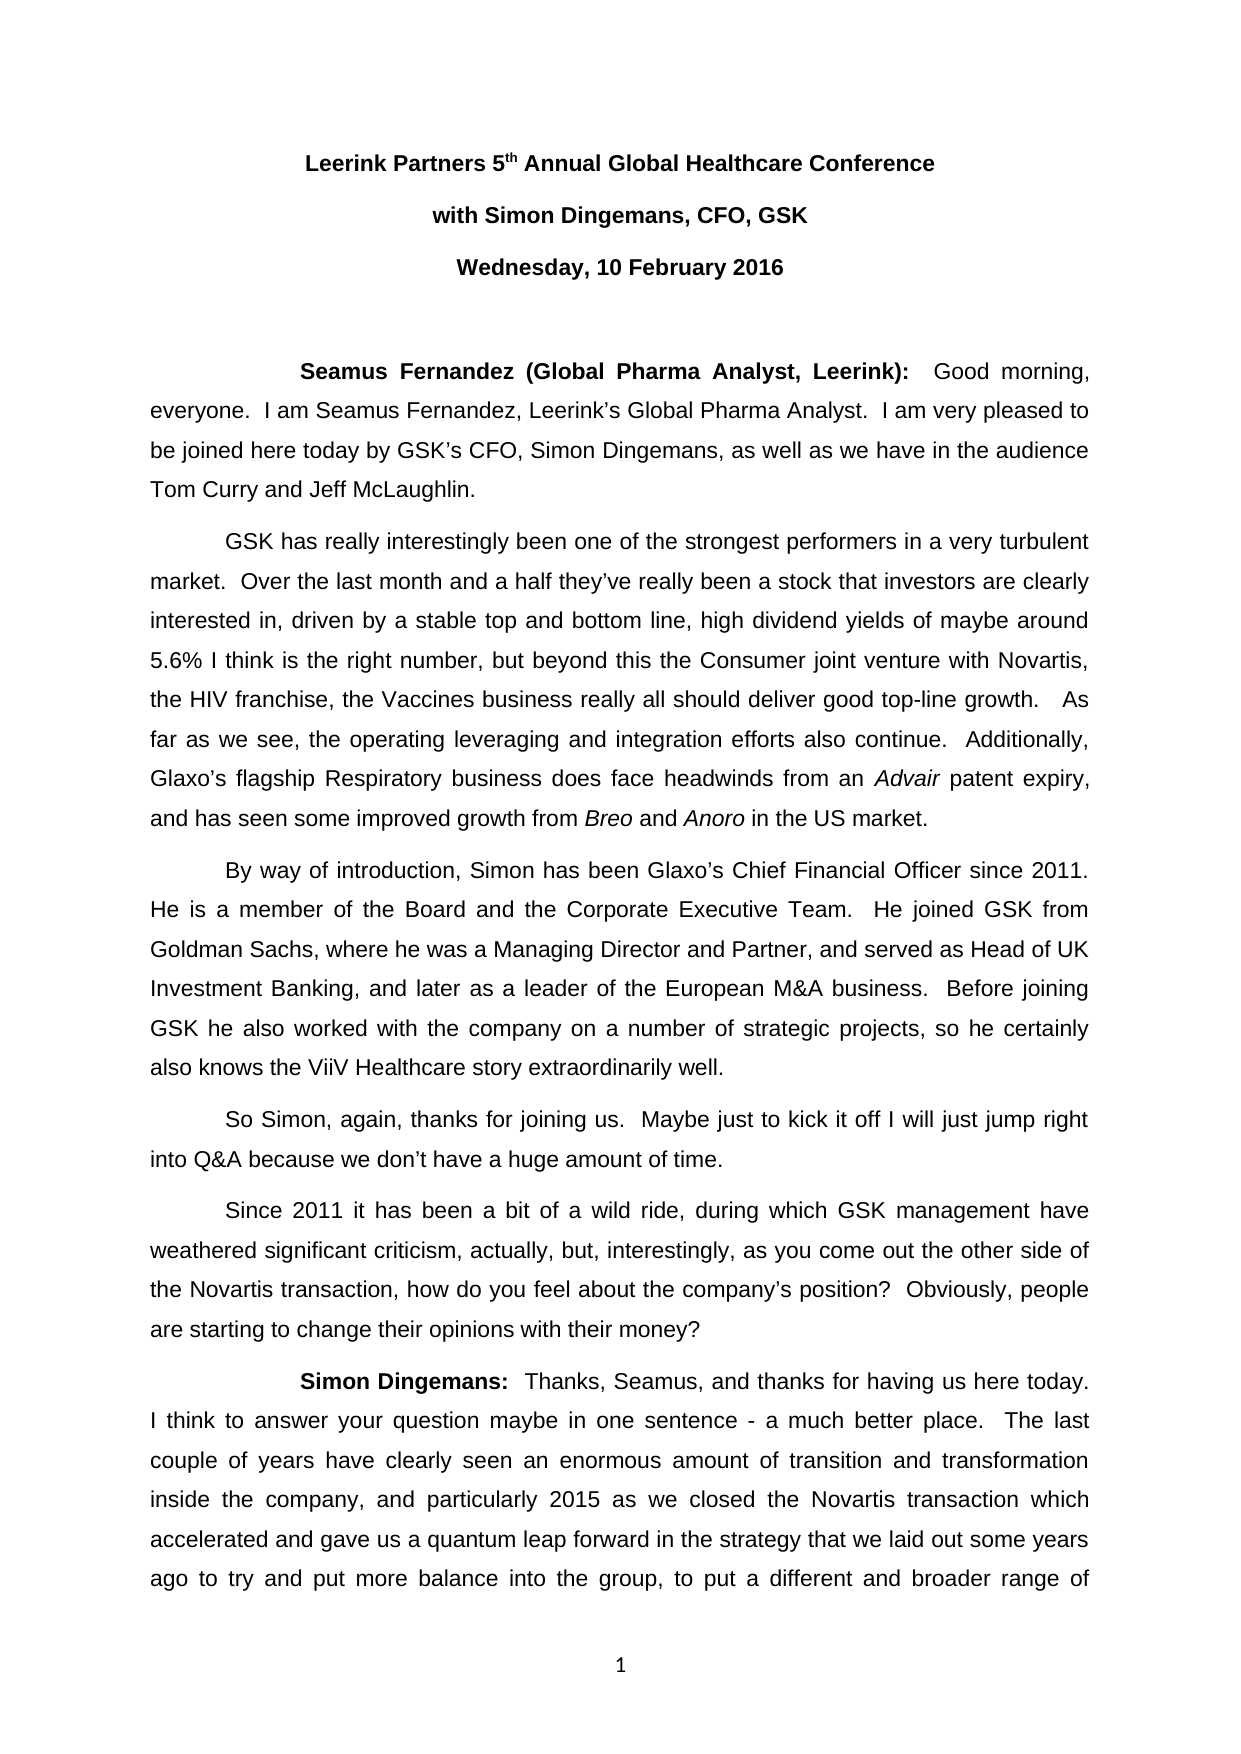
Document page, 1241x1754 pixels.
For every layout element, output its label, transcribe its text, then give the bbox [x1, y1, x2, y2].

text with Simon Dingemans, CFO, GSK [150, 202, 1090, 228]
text Wednesday, 10 February 2016 [150, 254, 1090, 280]
text So Simon, again, thanks for joining us. Maybe just to kick it off I will just jump right into Q&A because we don’t have a huge amount of time. [150, 1106, 1090, 1172]
text GSK has really interestingly been one of the strongest performers in a very turbulent market. Over the last month and a half they’ve really been a stock that investors are clearly interested in, driven by a stable top and bottom line, high dividend yields of maybe around 5.6% I think is the right number, but beyond this the Consumer joint venture with Novartis, the HIV franchise, the Vaccines business really all should deliver good top-line growth. As far as we see, the operating leveraging and integration efforts also continue. Additionally, Glaxo’s flagship Respiratory business does face headwinds from an Advair patent expiry, and has seen some improved growth from Breo and Anoro in the US market. [150, 528, 1090, 831]
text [150, 1368, 1090, 1592]
text Leerink Partners 5th Annual Global Healthcare Conference [150, 150, 1090, 176]
text Seamus Fernandez (Global Pharma Analyst, Leerink): Good morning, everyone. I am Seamus Fernandez, Leerink’s Global Pharma Analyst. I am very pleased to be joined here today by GSK’s CFO, Simon Dingemans, as well as we have in the audience Tom Curry and Jeff McLaughlin. [150, 358, 1090, 503]
text Since 2011 it has been a bit of a wild ride, during which GSK management have weathered significant criticism, actually, but, interestingly, as you come out the other side of the Novartis transaction, how do you feel about the company’s position? Obviously, people are starting to change their opinions with their money? [150, 1197, 1090, 1342]
text By way of introduction, Simon has been Glaxo’s Chief Financial Officer since 2011. He is a member of the Board and the Corporate Executive Team. He joined GSK from Goldman Sachs, where he was a Managing Director and Partner, and served as Head of UK Investment Banking, and later as a leader of the European M&A business. Before joining GSK he also worked with the company on a number of strategic projects, so he certainly also knows the ViiV Healthcare story extraordinarily well. [150, 857, 1090, 1080]
